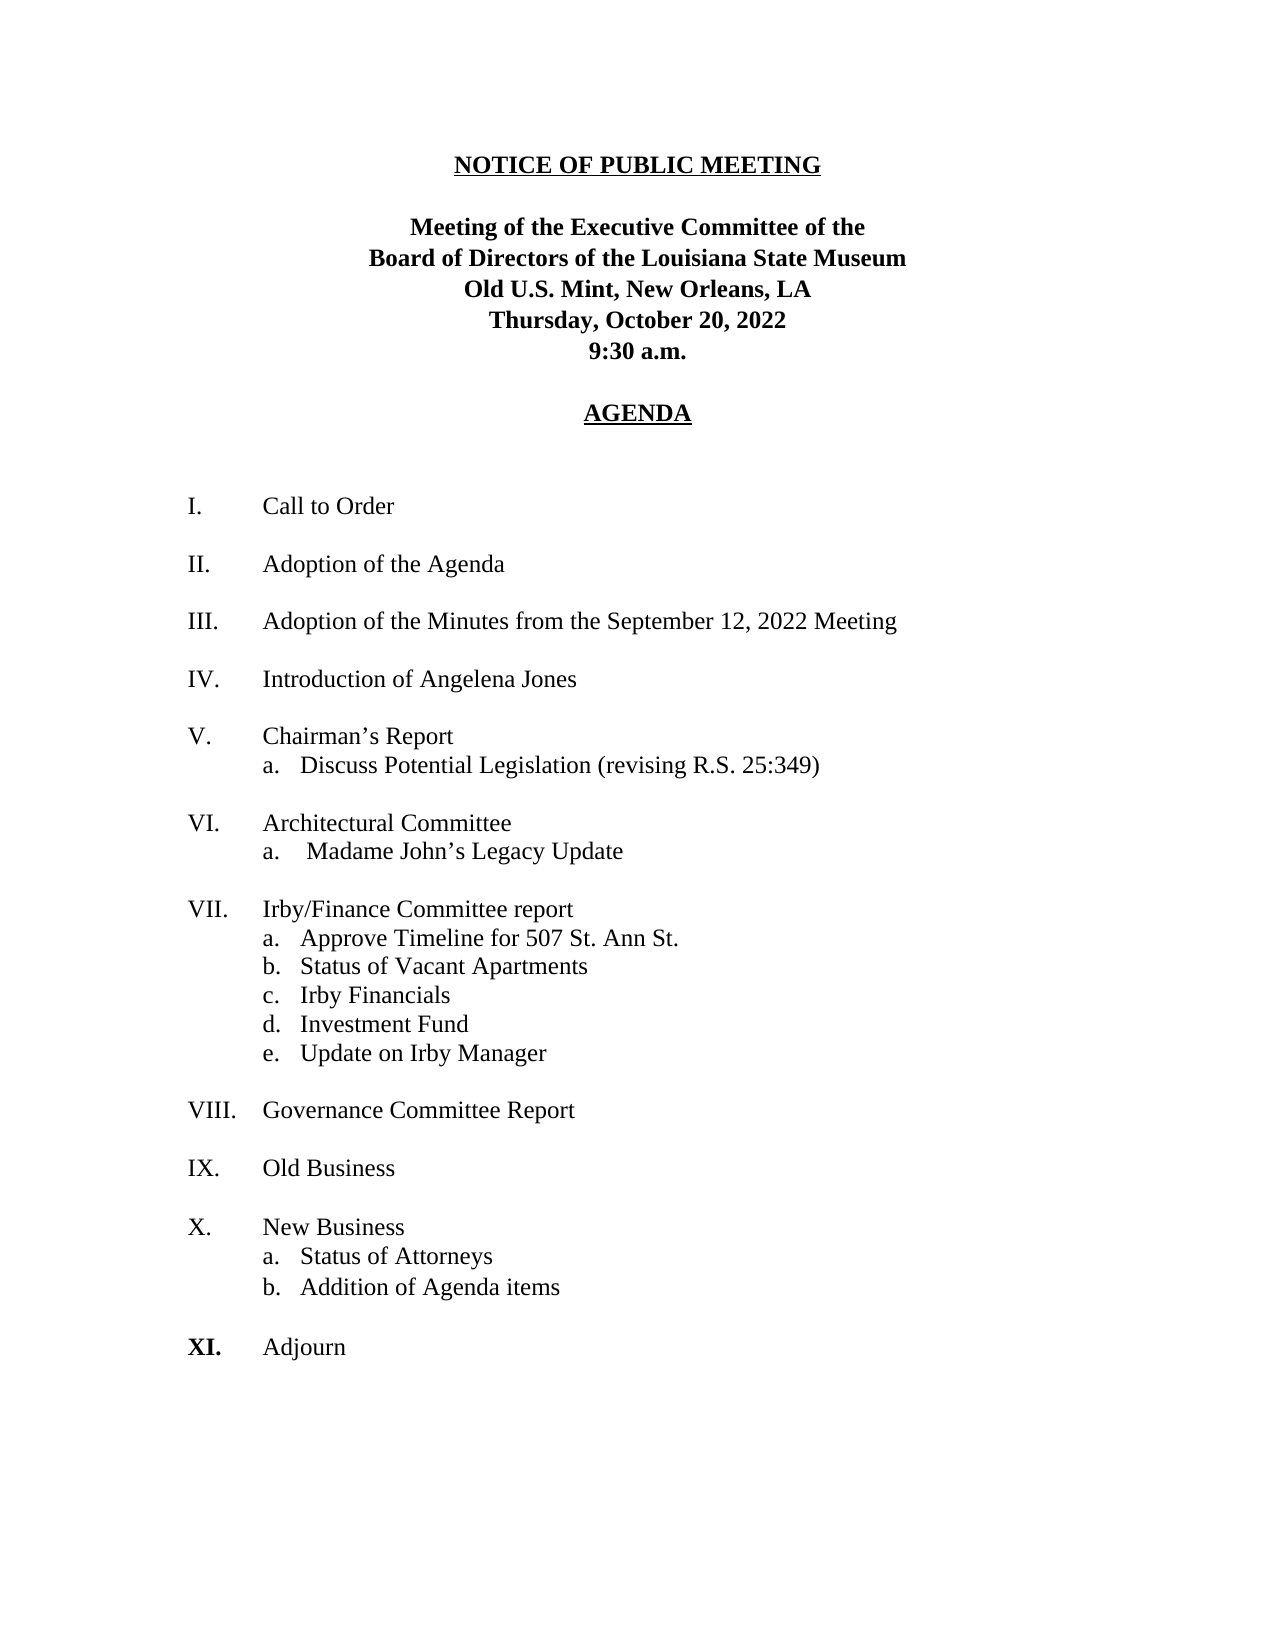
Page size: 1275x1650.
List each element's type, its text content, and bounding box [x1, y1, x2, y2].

list Irby Financials [262, 980, 1125, 1009]
list Adoption of the Agenda [187, 549, 1125, 578]
list Call to Order [187, 491, 1125, 520]
list Discuss Potential Legislation (revising R.S. 25:349) [262, 750, 1125, 779]
list Irby/Finance Committee report [187, 894, 1125, 923]
list Architectural Committee [187, 808, 1125, 836]
list Introduction of Angelena Jones [187, 664, 1125, 693]
list Adjourn [187, 1332, 1125, 1361]
list Update on Irby Manager [262, 1038, 1125, 1066]
text Thursday, October 20, 2022 [150, 305, 1125, 334]
list Chairman’s Report [187, 721, 1125, 750]
text 9:30 a.m. [150, 336, 1125, 365]
list Madame John’s Legacy Update [262, 836, 1125, 865]
list Addition of Agenda items [262, 1272, 1125, 1301]
text AGENDA [150, 398, 1125, 427]
list Status of Attorneys [262, 1241, 1125, 1270]
list Investment Fund [262, 1009, 1125, 1038]
text NOTICE OF PUBLIC MEETING [150, 150, 1125, 179]
text Board of Directors of the Louisiana State Museum [150, 243, 1125, 272]
text Meeting of the Executive Committee of the [150, 212, 1125, 241]
list Governance Committee Report [187, 1095, 1125, 1124]
list Adoption of the Minutes from the September 12, 2022 Meeting [187, 606, 1125, 635]
list Status of Vacant Apartments [262, 951, 1125, 980]
list Approve Timeline for 507 St. Ann St. [262, 923, 1125, 951]
list Old Business [187, 1153, 1125, 1181]
list New Business [187, 1212, 1125, 1241]
text Old U.S. Mint, New Orleans, LA [150, 274, 1125, 303]
